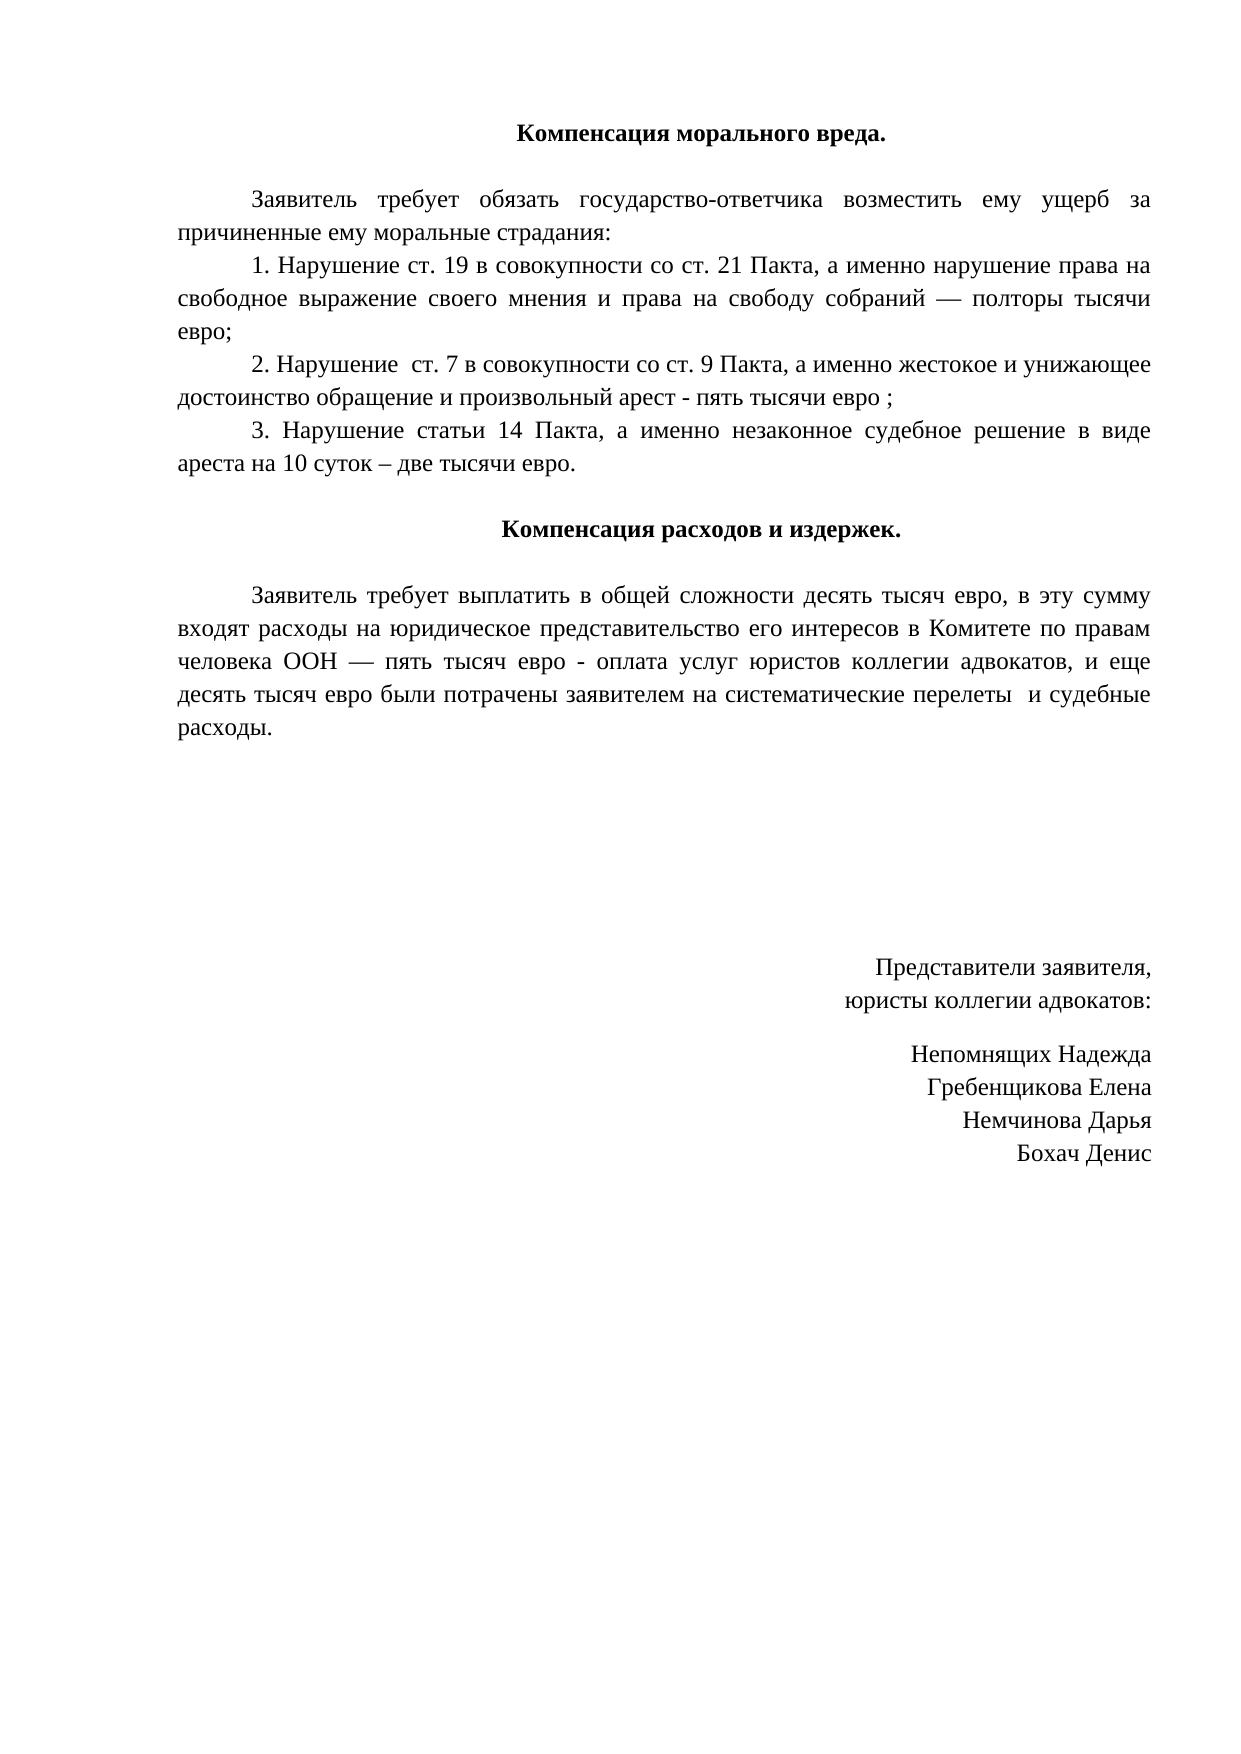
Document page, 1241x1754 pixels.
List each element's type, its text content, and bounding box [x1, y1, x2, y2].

text 2. Нарушение ст. 7 в совокупности со ст. 9 Пакта, а именно жестокое и унижающее достоинство обращение и произвольный арест - пять тысячи евро ; [177, 349, 1152, 411]
text Заявитель требует обязать государство-ответчика возместить ему ущерб за причиненные ему моральные страдания: [177, 184, 1152, 246]
text Представители заявителя, юристы коллегии адвокатов: [177, 952, 1152, 1014]
text Бохач Денис [177, 1138, 1152, 1167]
text 3. Нарушение статьи 14 Пакта, а именно незаконное судебное решение в виде ареста на 10 суток – две тысячи евро. [177, 415, 1152, 477]
text Заявитель требует выплатить в общей сложности десять тысяч евро, в эту сумму входят расходы на юридическое представительство его интересов в Комитете по правам человека ООН — пять тысяч евро - оплата услуг юристов коллегии адвокатов, и еще десять тысяч евро были потрачены заявителем на систематические перелеты и судебные расходы. [177, 580, 1152, 741]
text 1. Нарушение ст. 19 в совокупности со ст. 21 Пакта, а именно нарушение права на свободное выражение своего мнения и права на свободу собраний — полторы тысячи евро; [177, 250, 1152, 345]
text Гребенщикова Елена [177, 1072, 1152, 1101]
text Немчинова Дарья [177, 1105, 1152, 1134]
text Компенсация расходов и издержек. [177, 514, 1152, 543]
text Компенсация морального вреда. [177, 118, 1152, 147]
text Непомнящих Надежда [177, 1039, 1152, 1068]
